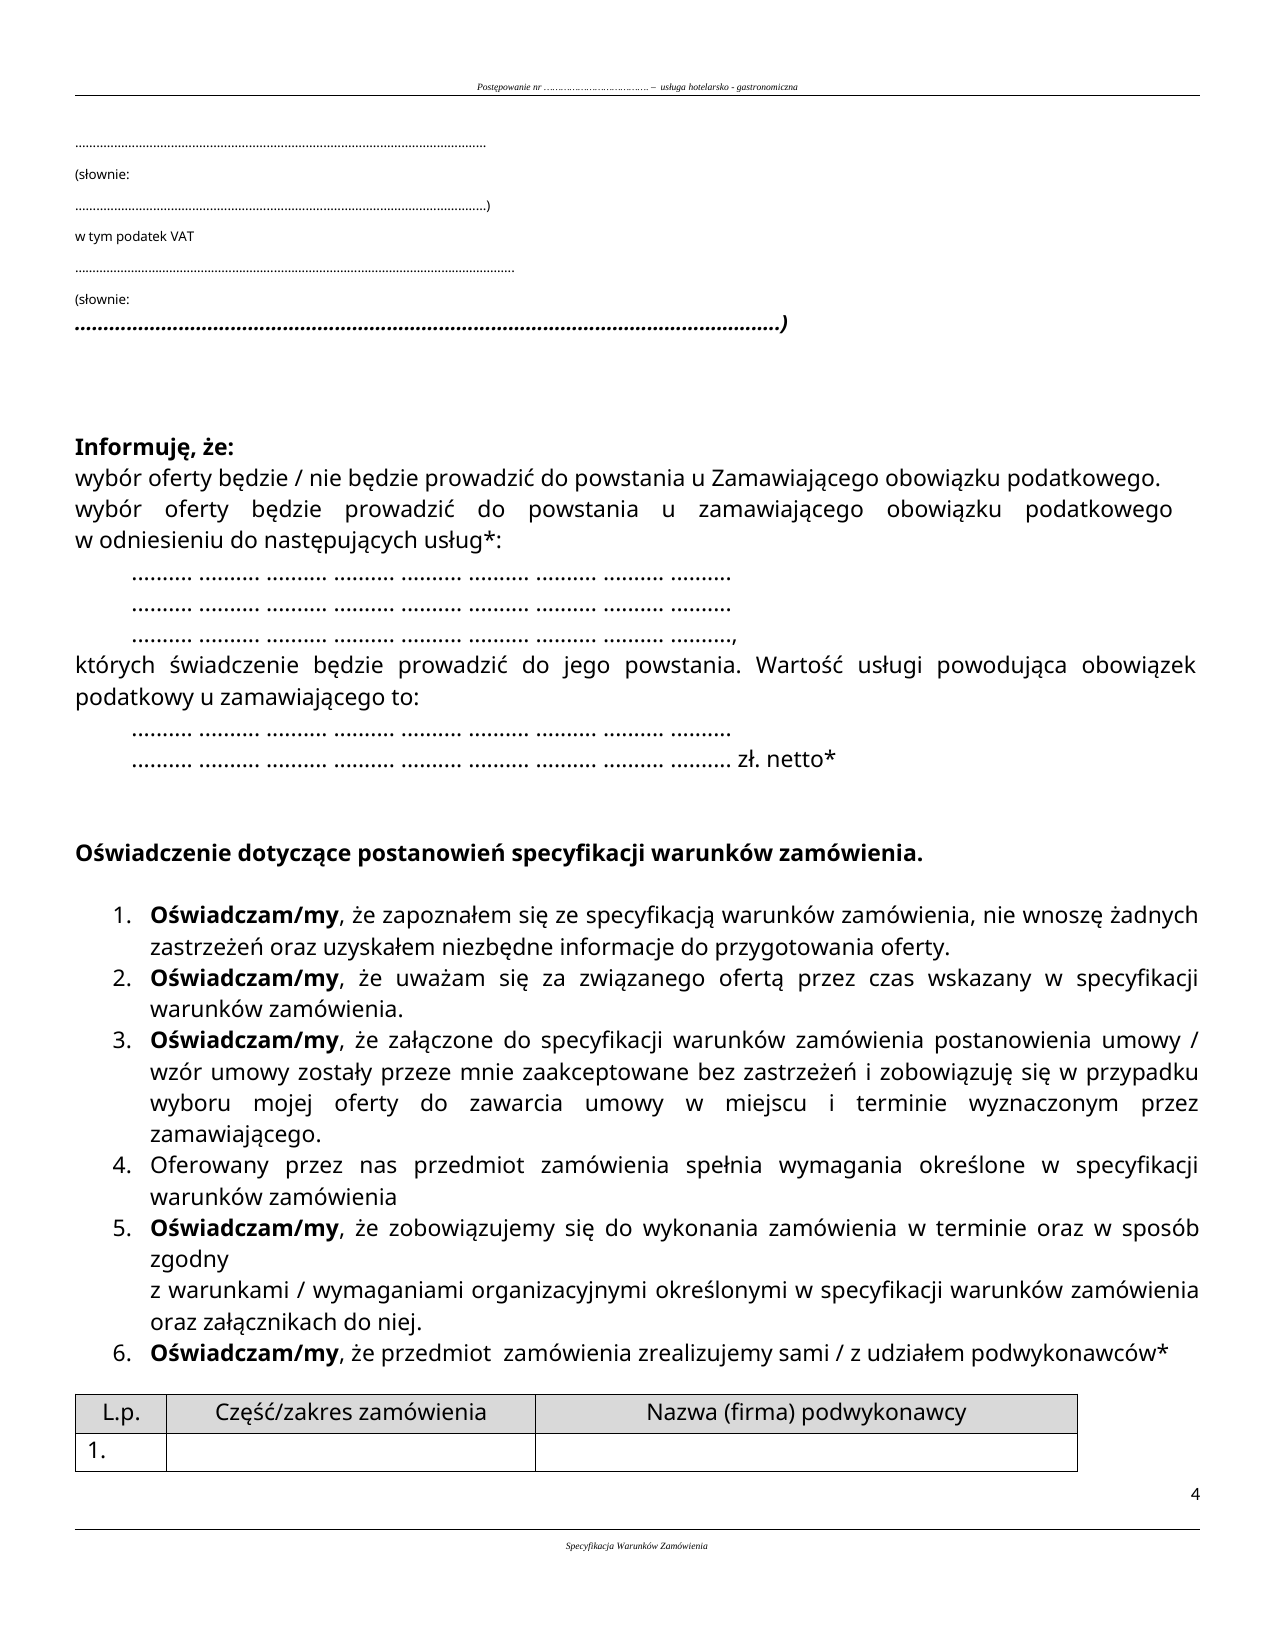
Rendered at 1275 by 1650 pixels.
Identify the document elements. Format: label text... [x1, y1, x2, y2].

list Oferowany przez nas przedmiot zamówienia spełnia wymagania określone w specyfikacji warunków zamówienia [112, 1149, 1200, 1212]
text których świadczenie będzie prowadzić do jego powstania. Wartość usługi powodująca obowiązek podatkowy u zamawiającego to: [75, 649, 1198, 712]
table_cell [167, 1434, 535, 1471]
list Oświadczam/my, że przedmiot zamówienia zrealizujemy sami / z udziałem podwykonawców* [112, 1337, 1200, 1368]
table_header L.p. [76, 1395, 166, 1433]
text Informuję, że: [75, 430, 1198, 462]
text .................................................................................................................... [75, 121, 1200, 152]
text Oświadczenie dotyczące postanowień specyfikacji warunków zamówienia. [75, 837, 1200, 868]
text .......... .......... .......... .......... .......... .......... .......... .......... .........., [131, 618, 1200, 649]
text w tym podatek VAT [75, 214, 1200, 246]
text .......... .......... .......... .......... .......... .......... .......... .......... .......... [131, 712, 1200, 743]
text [75, 183, 1200, 214]
text wybór oferty będzie / nie będzie prowadzić do powstania u Zamawiającego obowiązku podatkowego. [75, 462, 1198, 493]
table_header Nazwa (firma) podwykonawcy [536, 1395, 1077, 1433]
text .......... .......... .......... .......... .......... .......... .......... .......... .......... [131, 587, 1200, 618]
text (słownie: [75, 277, 1200, 308]
text …………………………………………………………………………………………………………..) [75, 308, 1200, 337]
list Oświadczam/my, że uważam się za związanego ofertą przez czas wskazany w specyfikacji warunków zamówienia. [112, 962, 1200, 1024]
list Oświadczam/my, że załączone do specyfikacji warunków zamówienia postanowienia umowy / wzór umowy zostały przeze mnie zaakceptowane bez zastrzeżeń i zobowiązuję się w przypadku wyboru mojej oferty do zawarcia umowy w miejscu i terminie wyznaczonym przez zamawiającego. [112, 1024, 1200, 1149]
text …………………………………………………………………………………………………………...... [75, 246, 1200, 277]
table_cell [536, 1434, 1077, 1471]
text .......... .......... .......... .......... .......... .......... .......... .......... .......... zł. netto* [131, 743, 1200, 774]
text .......... .......... .......... .......... .......... .......... .......... .......... .......... [131, 555, 1200, 587]
list Oświadczam/my, że zobowiązujemy się do wykonania zamówienia w terminie oraz w sposób zgodny z warunkami / wymaganiami organizacyjnymi określonymi w specyfikacji warunków zamówienia oraz załącznikach do niej. [112, 1212, 1200, 1337]
text wybór oferty będzie prowadzić do powstania u zamawiającego obowiązku podatkowego w odniesieniu do następujących usług*: [75, 493, 1198, 555]
table_cell 1. [76, 1434, 166, 1471]
text (słownie: [75, 152, 1200, 183]
table_header Część/zakres zamówienia [167, 1395, 535, 1433]
list Oświadczam/my, że zapoznałem się ze specyfikacją warunków zamówienia, nie wnoszę żadnych zastrzeżeń oraz uzyskałem niezbędne informacje do przygotowania oferty. [112, 899, 1200, 962]
